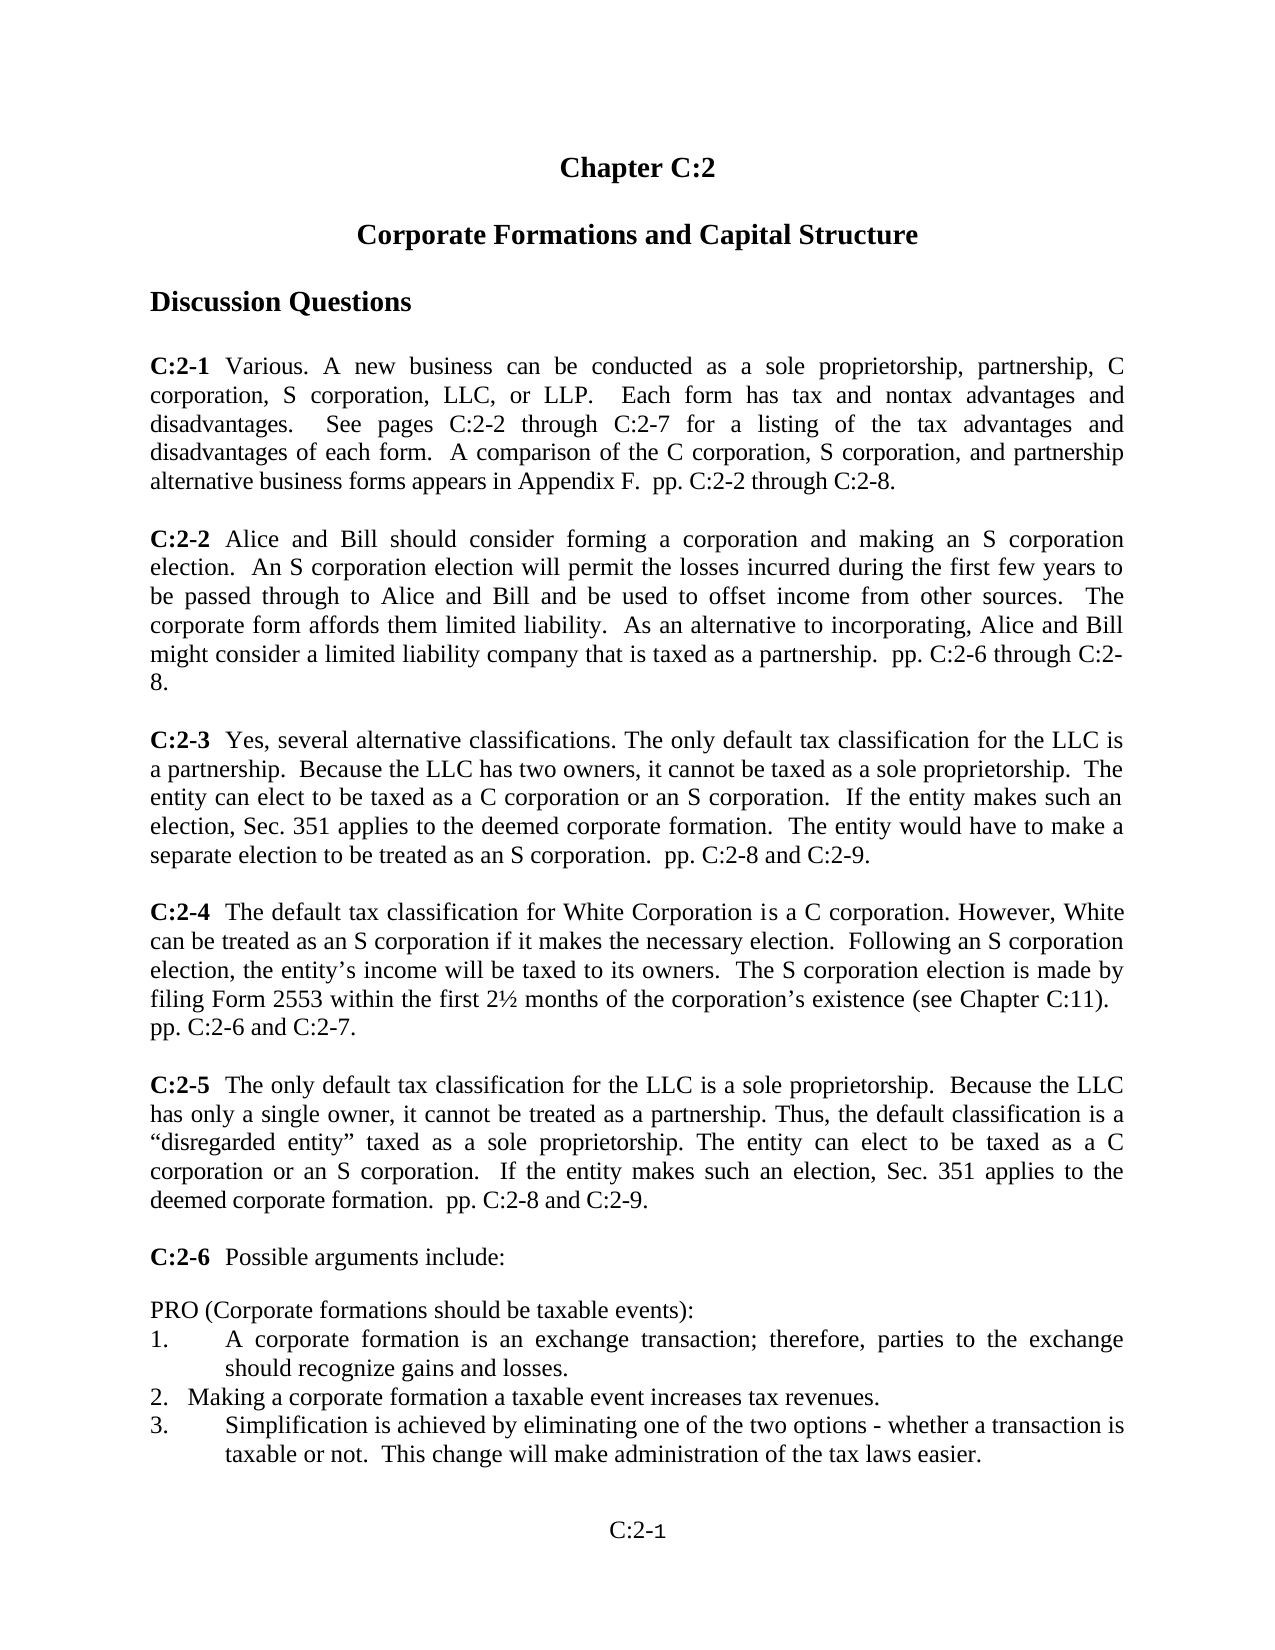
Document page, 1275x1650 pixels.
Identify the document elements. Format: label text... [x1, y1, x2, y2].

text C:2-5 The only default tax classification for the LLC is a sole proprietorship. Because the LLC has only a single owner, it cannot be treated as a partnership. Thus, the default classification is a “disregarded entity” taxed as a sole proprietorship. The entity can elect to be taxed as a C corporation or an S corporation. If the entity makes such an election, Sec. 351 applies to the deemed corporate formation. pp. C:2-8 and C:2-9. [150, 1070, 1125, 1214]
text Chapter C:2 [150, 150, 1125, 183]
text PRO (Corporate formations should be taxable events): [150, 1295, 1125, 1324]
list A corporate formation is an exchange transaction; therefore, parties to the exchange should recognize gains and losses. [150, 1324, 1125, 1382]
text Discussion Questions [150, 284, 1125, 318]
text 2. Making a corporate formation a taxable event increases tax revenues. [150, 1382, 1125, 1410]
text C:2-2 Alice and Bill should consider forming a corporation and making an S corporation election. An S corporation election will permit the losses incurred during the first few years to be passed through to Alice and Bill and be used to offset income from other sources. The corporate form affords them limited liability. As an alternative to incorporating, Alice and Bill might consider a limited liability company that is taxed as a partnership. pp. C:2-6 through C:2-8. [150, 524, 1125, 696]
text C:2-1 Various. A new business can be conducted as a sole proprietorship, partnership, C corporation, S corporation, LLC, or LLP. Each form has tax and nontax advantages and disadvantages. See pages C:2-2 through C:2-7 for a listing of the tax advantages and disadvantages of each form. A comparison of the C corporation, S corporation, and partnership alternative business forms appears in Appendix F. pp. C:2-2 through C:2-8. [150, 351, 1125, 495]
text Corporate Formations and Capital Structure [150, 217, 1125, 251]
text C:2-3 Yes, several alternative classifications. The only default tax classification for the LLC is a partnership. Because the LLC has two owners, it cannot be taxed as a sole proprietorship. The entity can elect to be taxed as a C corporation or an S corporation. If the entity makes such an election, Sec. 351 applies to the deemed corporate formation. The entity would have to make a separate election to be treated as an S corporation. pp. C:2-8 and C:2-9. [150, 725, 1125, 869]
text C:2-4 The default tax classification for White Corporation is a C corporation. However, White can be treated as an S corporation if it makes the necessary election. Following an S corporation election, the entity’s income will be taxed to its owners. The S corporation election is made by filing Form 2553 within the first 2½ months of the corporation’s existence (see Chapter C:11). pp. C:2-6 and C:2-7. [150, 897, 1125, 1041]
text 3. Simplification is achieved by eliminating one of the two options - whether a transaction is taxable or not. This change will make administration of the tax laws easier. [150, 1410, 1125, 1468]
text C:2-6 Possible arguments include: [150, 1242, 1125, 1271]
